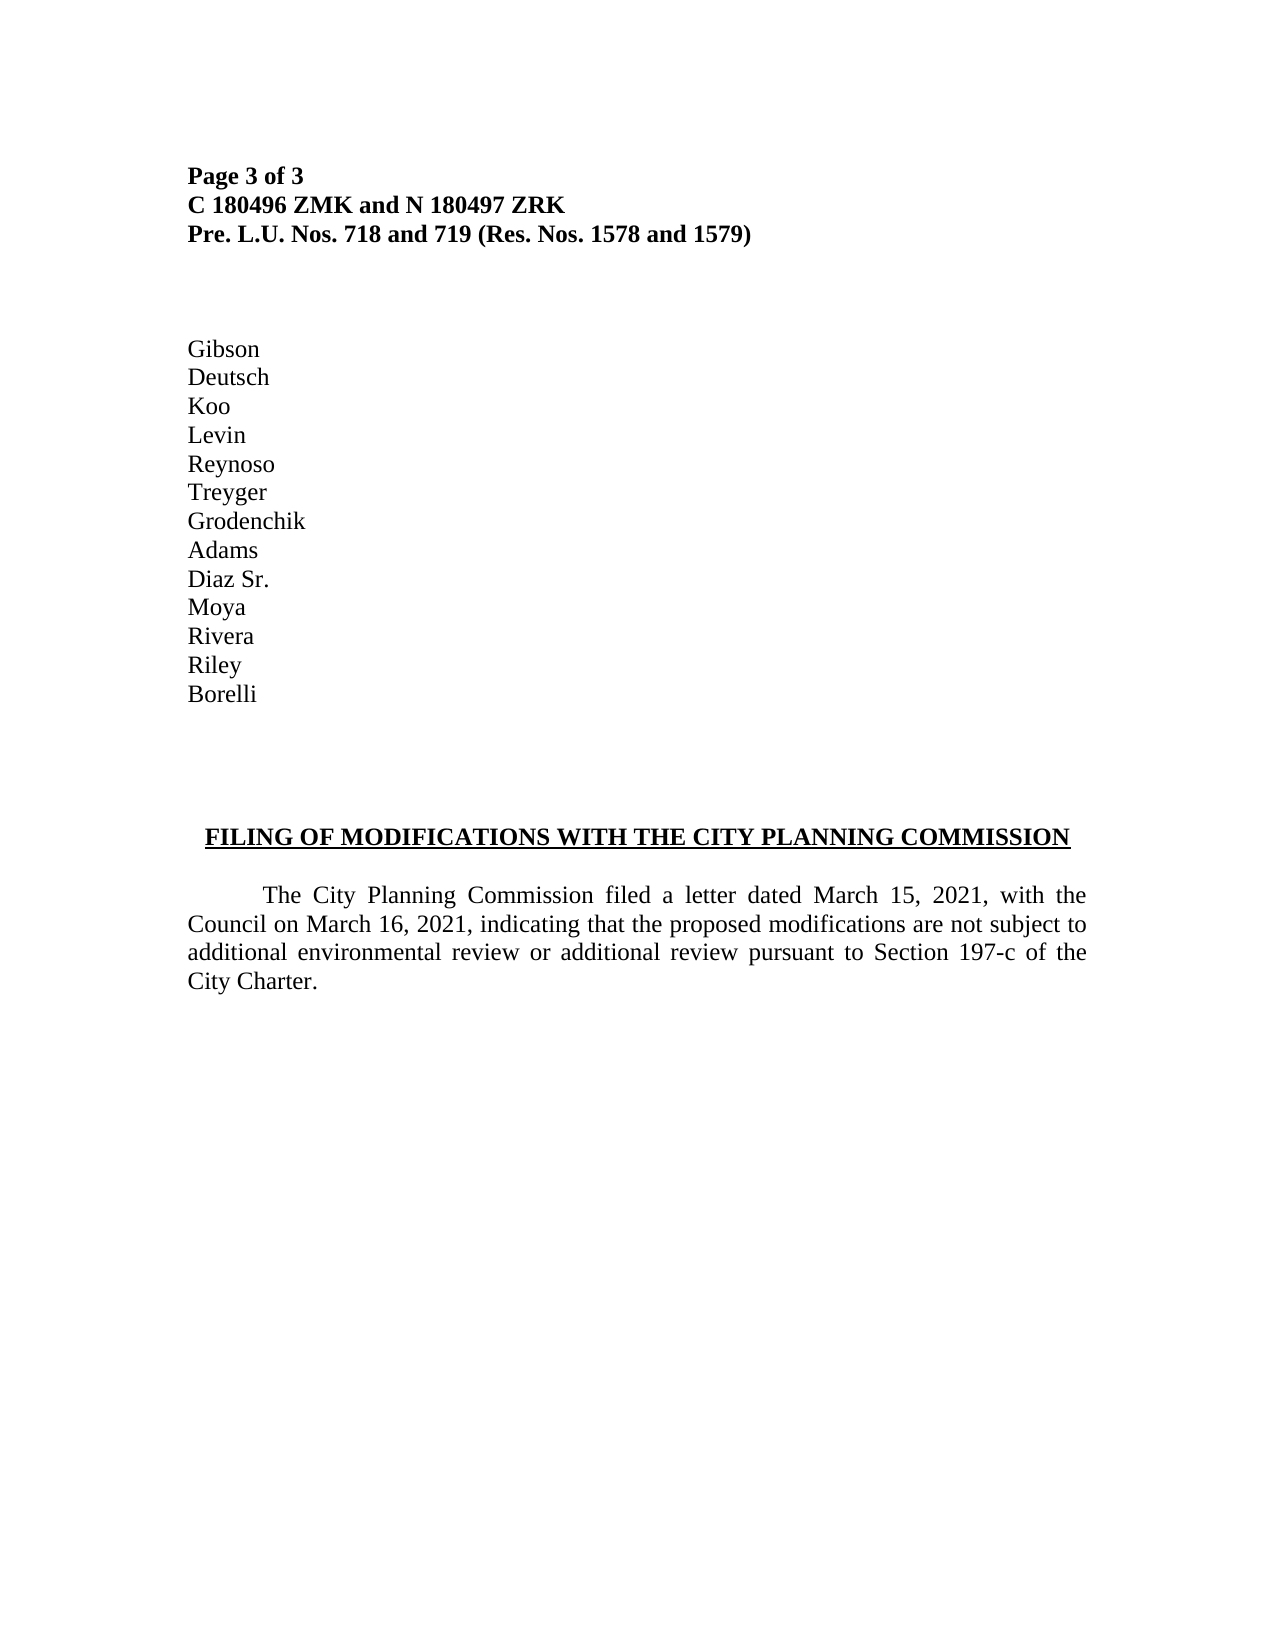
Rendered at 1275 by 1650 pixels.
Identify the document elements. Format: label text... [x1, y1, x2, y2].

text Rivera [187, 621, 1087, 650]
text FILING OF MODIFICATIONS WITH THE CITY PLANNING COMMISSION [187, 822, 1087, 851]
text Moya [187, 592, 1087, 621]
text The City Planning Commission filed a letter dated March 15, 2021, with the Council on March 16, 2021, indicating that the proposed modifications are not subject to additional environmental review or additional review pursuant to Section 197-c of the City Charter. [187, 880, 1087, 995]
text Reynoso [187, 449, 1087, 477]
text Koo [187, 391, 1087, 420]
text Levin [187, 420, 1087, 449]
text Adams [187, 535, 1087, 564]
text Deutsch [187, 362, 1087, 391]
text Diaz Sr. [187, 564, 1087, 592]
text Grodenchik [187, 506, 1087, 535]
text Borelli [187, 679, 1087, 707]
text Riley [187, 650, 1087, 679]
text Gibson [187, 334, 1087, 362]
text Treyger [187, 477, 1087, 506]
